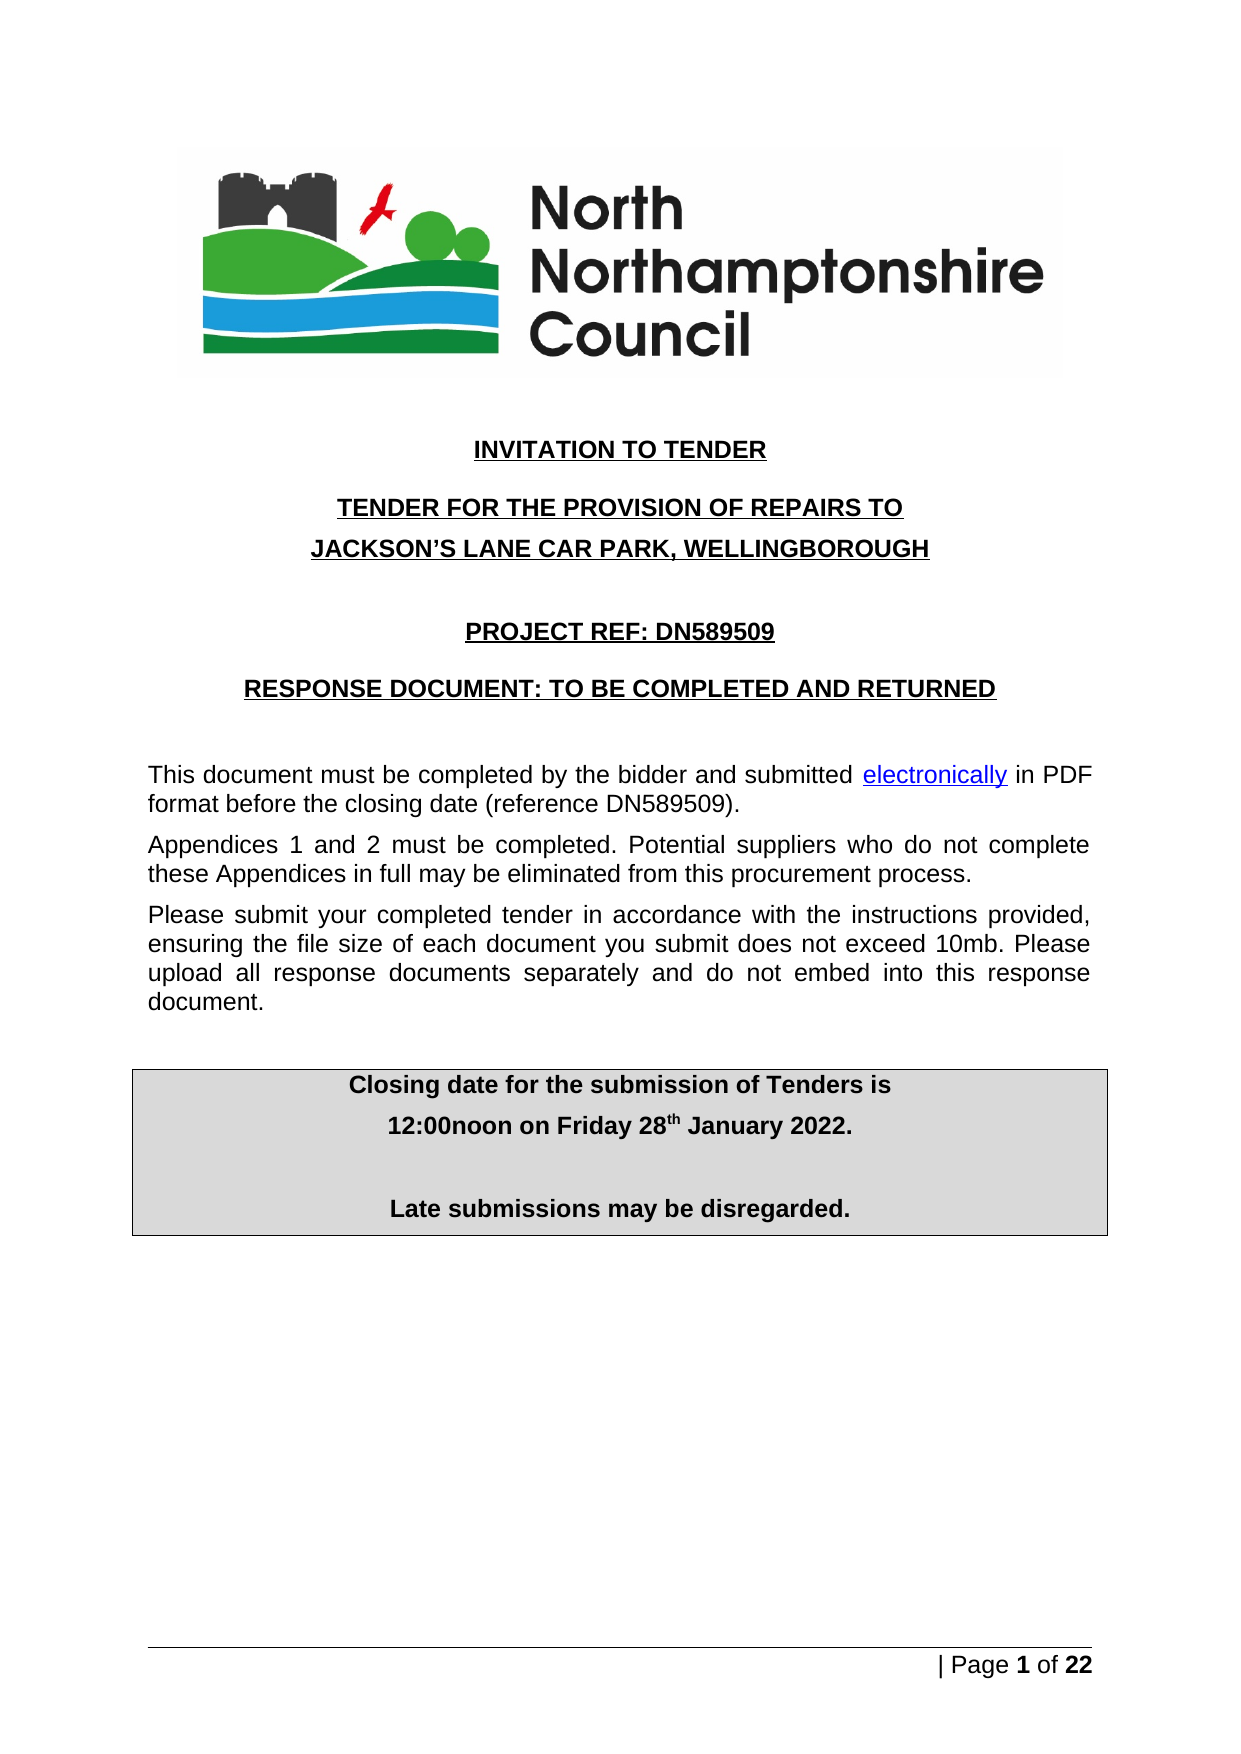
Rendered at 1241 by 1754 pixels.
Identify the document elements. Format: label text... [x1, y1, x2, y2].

text Tender for THE PROVISION OF repairs TO [148, 493, 1092, 521]
picture [177, 147, 1064, 378]
text Invitation to Tender [148, 435, 1092, 464]
text Response Document: To be Completed and Returned [148, 674, 1092, 703]
text Appendices 1 and 2 must be completed. Potential suppliers who do not complete these Appendices in full may be eliminated from this procurement process. [148, 830, 1092, 888]
table_header Closing date for the submission of Tenders is 12:00noon on Friday 28th January 2022. Late submissions may be disregarded. [133, 1070, 1107, 1235]
text Please submit your completed tender in accordance with the instructions provided, ensuring the file size of each document you submit does not exceed 10mb. Please upload all response documents separately and do not embed into this response document. [148, 900, 1092, 1015]
text This document must be completed by the bidder and submitted electronically in PDF format before the closing date (reference DN589509). [148, 760, 1092, 818]
text jackson’s lANE CAR PARK, WELLINGBOROUGH [148, 534, 1092, 563]
text PROJECT REF: DN589509 [148, 616, 1092, 645]
